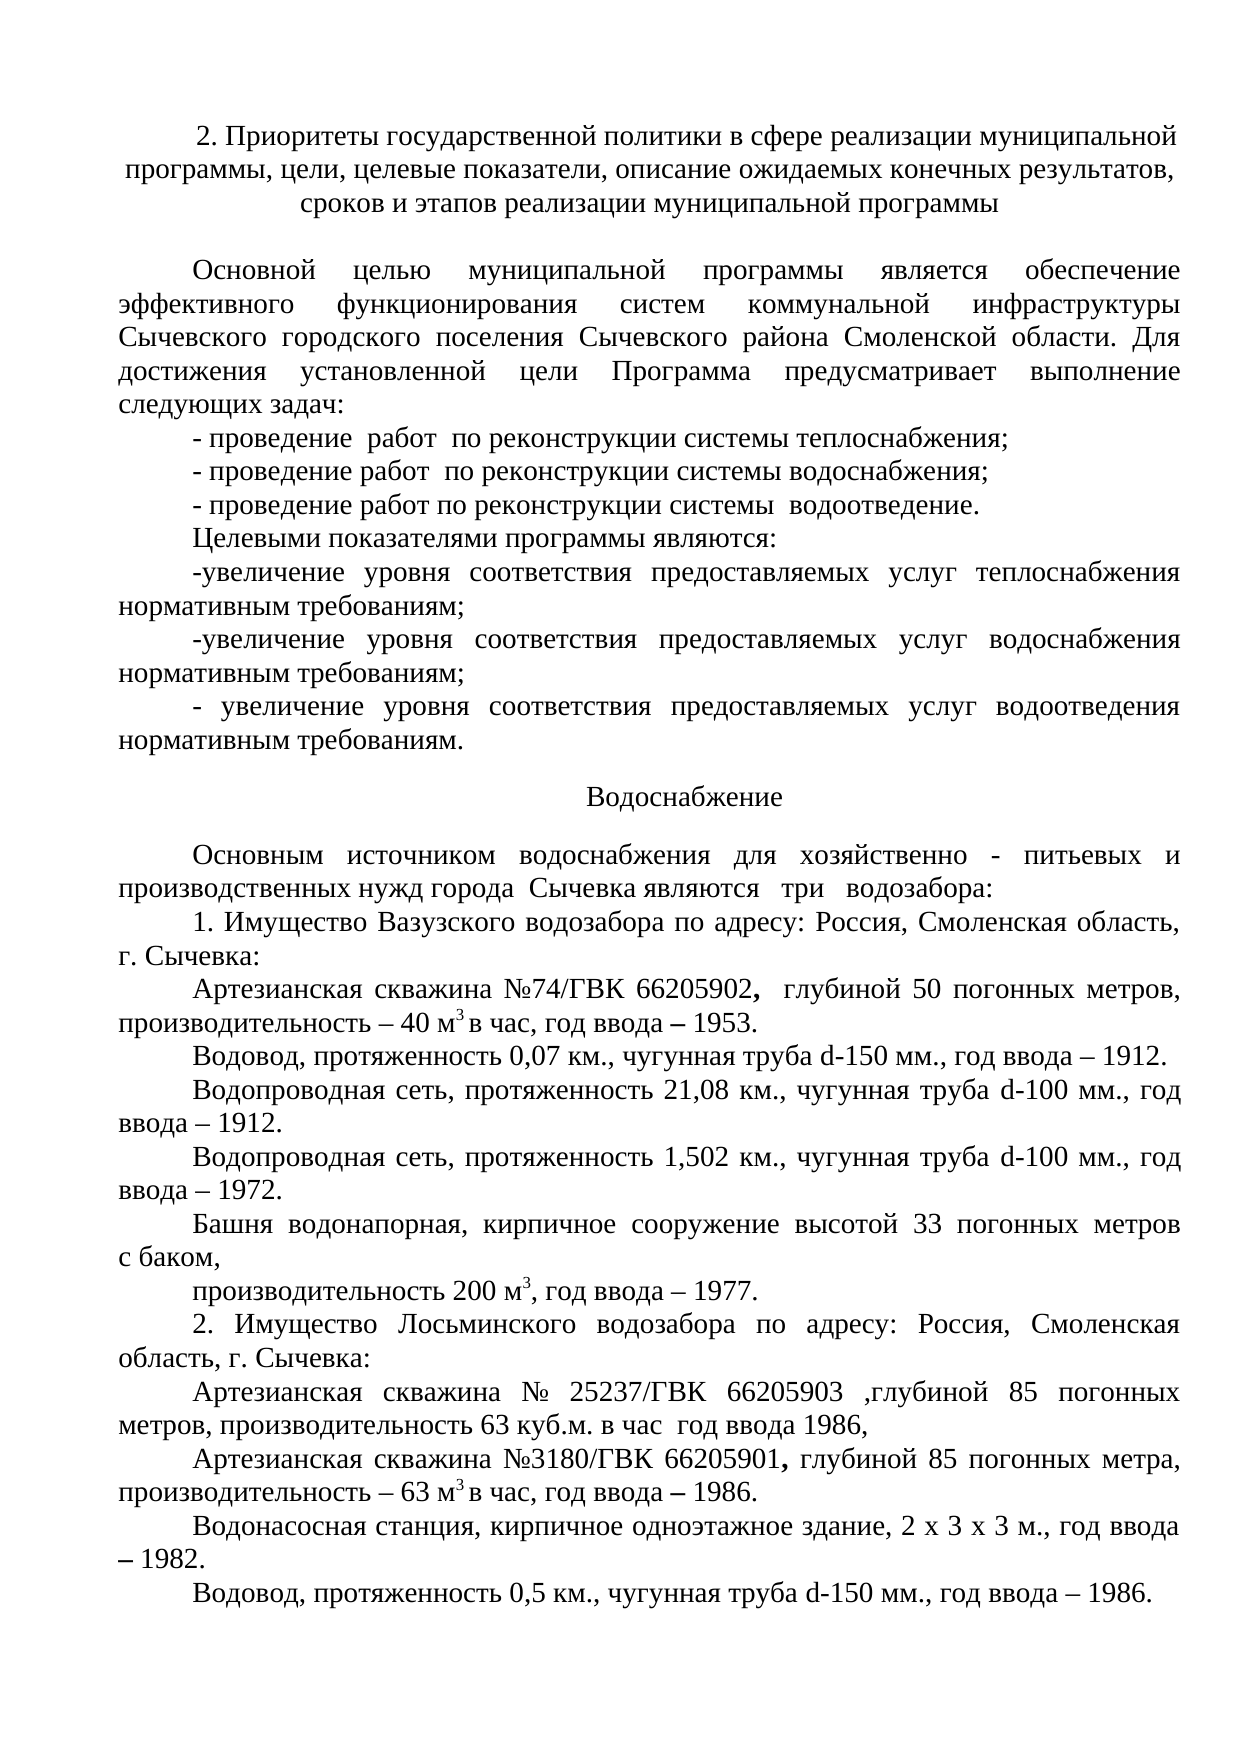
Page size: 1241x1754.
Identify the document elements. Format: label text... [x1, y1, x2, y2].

text -увеличение уровня соответствия предоставляемых услуг теплоснабжения нормативным требованиям; [118, 554, 1181, 621]
text Основным источником водоснабжения для хозяйственно - питьевых и производственных нужд города Сычевка являются три водозабора: [118, 837, 1181, 904]
text - проведение работ по реконструкции системы водоотведение. [118, 487, 1181, 521]
text Артезианская скважина №74/ГВК 66205902, глубиной 50 погонных метров, производительность – в час, год ввода – 1953. [118, 971, 1181, 1038]
text 1. Имущество Вазузского водозабора по адресу: Россия, Смоленская область, г. Сычевка: [118, 904, 1181, 971]
text - проведение работ по реконструкции системы водоснабжения; [118, 453, 1181, 487]
text Артезианская скважина №3180/ГВК 66205901, глубиной 85 погонных метра, производительность – в час, год ввода – 1986. [118, 1441, 1181, 1508]
text -увеличение уровня соответствия предоставляемых услуг водоснабжения нормативным требованиям; [118, 621, 1181, 688]
text 2. Приоритеты государственной политики в сфере реализации муниципальной программы, цели, целевые показатели, описание ожидаемых конечных результатов, сроков и этапов реализации муниципальной программы [118, 118, 1181, 219]
text 2. Имущество Лосьминского водозабора по адресу: Россия, Смоленская область, г. Сычевка: [118, 1307, 1181, 1374]
text Основной целью муниципальной программы является обеспечение эффективного функционирования систем коммунальной инфраструктуры Сычевского городского поселения Сычевского района Смоленской области. Для достижения установленной цели Программа предусматривает выполнение следующих задач: [118, 252, 1181, 420]
text производительность 200 м3, год ввода – 1977. [118, 1273, 1181, 1307]
text - проведение работ по реконструкции системы теплоснабжения; [118, 420, 1181, 453]
text - увеличение уровня соответствия предоставляемых услуг водоотведения нормативным требованиям. [118, 688, 1181, 755]
text Водоснабжение [118, 779, 1181, 813]
text Водопроводная сеть, протяженность 21,08 км., чугунная труба d-100 мм., год ввода – 1912. [118, 1072, 1181, 1139]
text Водовод, протяженность 0,07 км., чугунная труба d-150 мм., год ввода – 1912. [118, 1038, 1181, 1072]
text Водопроводная сеть, протяженность 1,502 км., чугунная труба d-100 мм., год ввода – 1972. [118, 1139, 1181, 1206]
text Башня водонапорная, кирпичное сооружение высотой 33 погонных метров с баком, [118, 1206, 1181, 1273]
text Водовод, протяженность 0,5 км., чугунная труба d-150 мм., год ввода – 1986. [118, 1575, 1181, 1608]
text Артезианская скважина № 25237/ГВК 66205903 ,глубиной 85 погонных метров, производительность 63 куб.м. в час год ввода 1986, [118, 1374, 1181, 1441]
text Целевыми показателями программы являются: [118, 521, 1181, 554]
text Водонасосная станция, кирпичное одноэтажное здание, 2 х 3 х 3 м., год ввода – 1982. [118, 1508, 1181, 1575]
